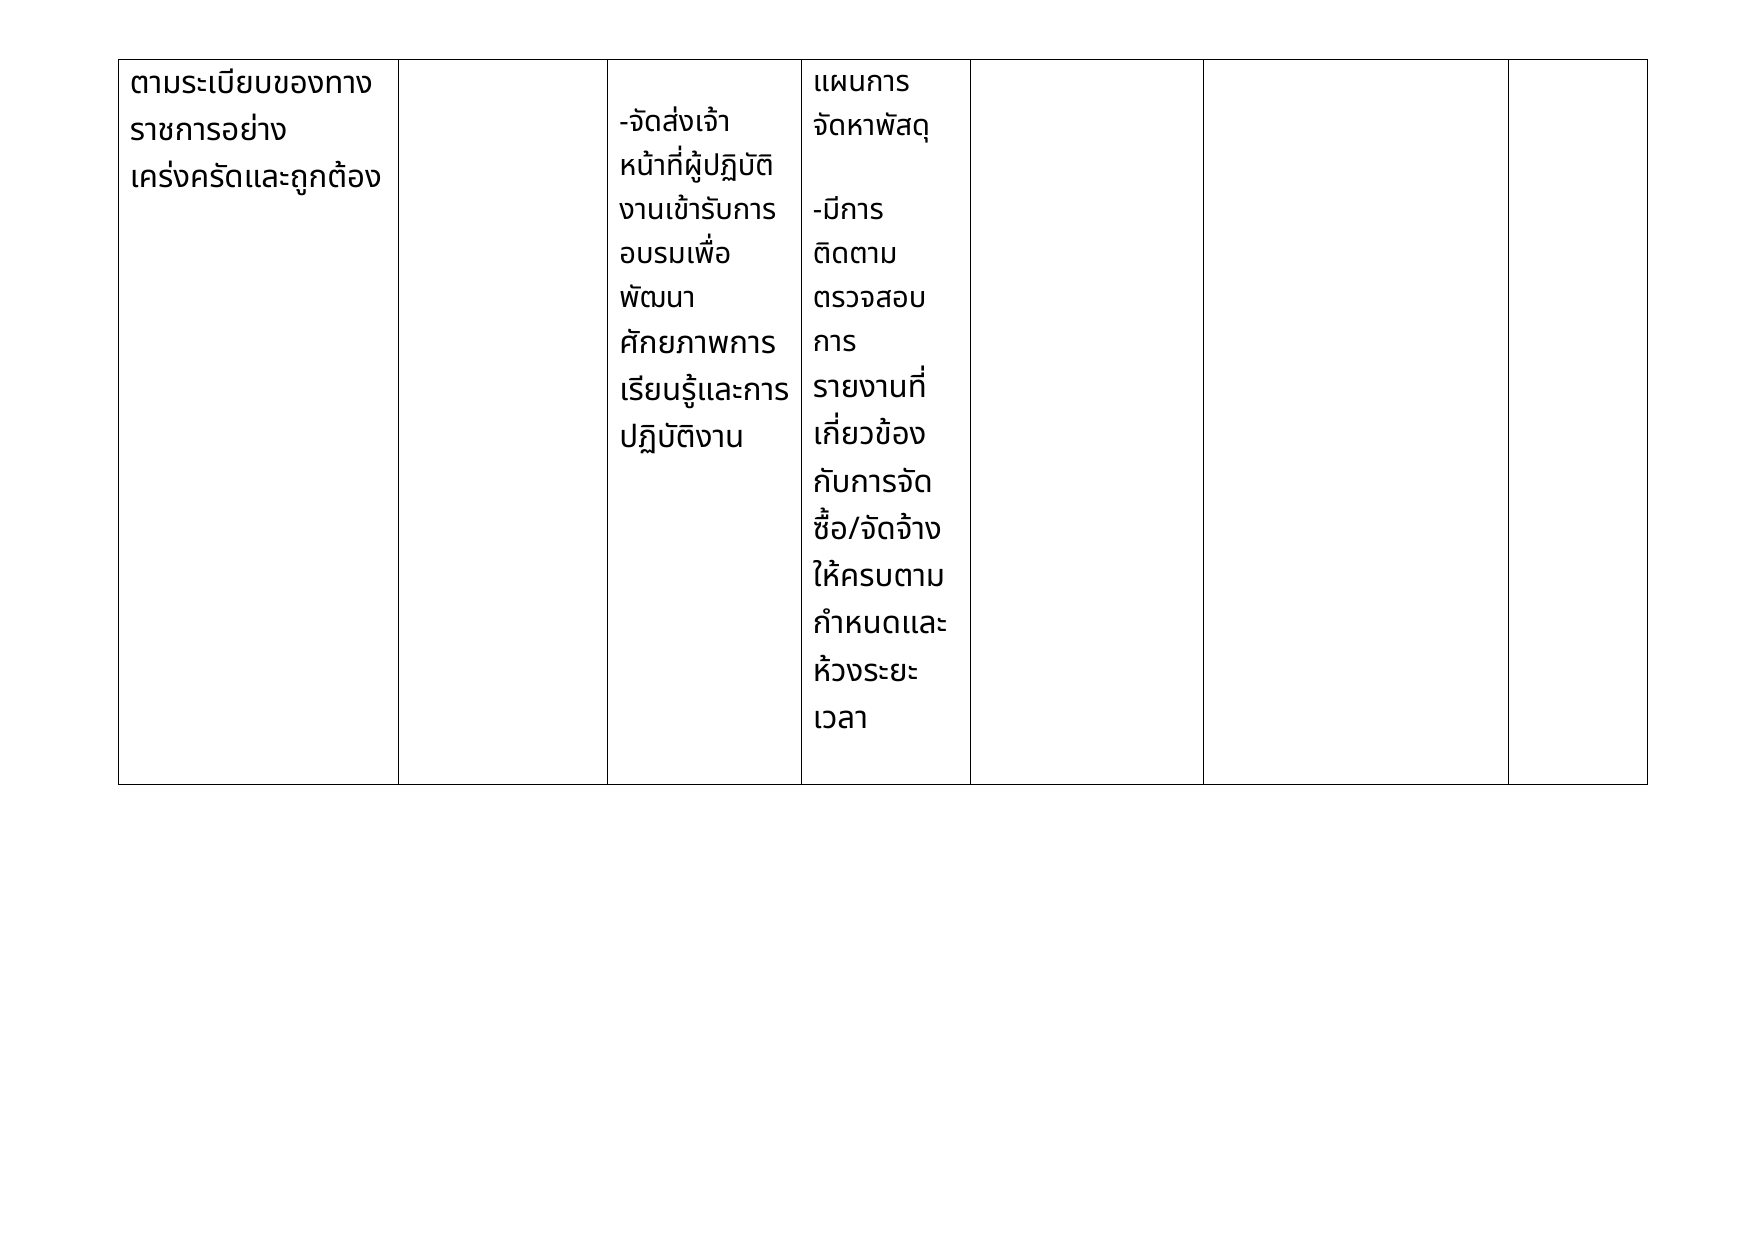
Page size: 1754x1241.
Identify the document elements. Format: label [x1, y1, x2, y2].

table_cell [399, 60, 607, 784]
table_cell [971, 60, 1203, 784]
table_cell [608, 60, 801, 784]
table_cell [119, 60, 398, 784]
table_cell [1509, 60, 1647, 784]
table_cell [802, 60, 970, 784]
table_cell [1204, 60, 1508, 784]
